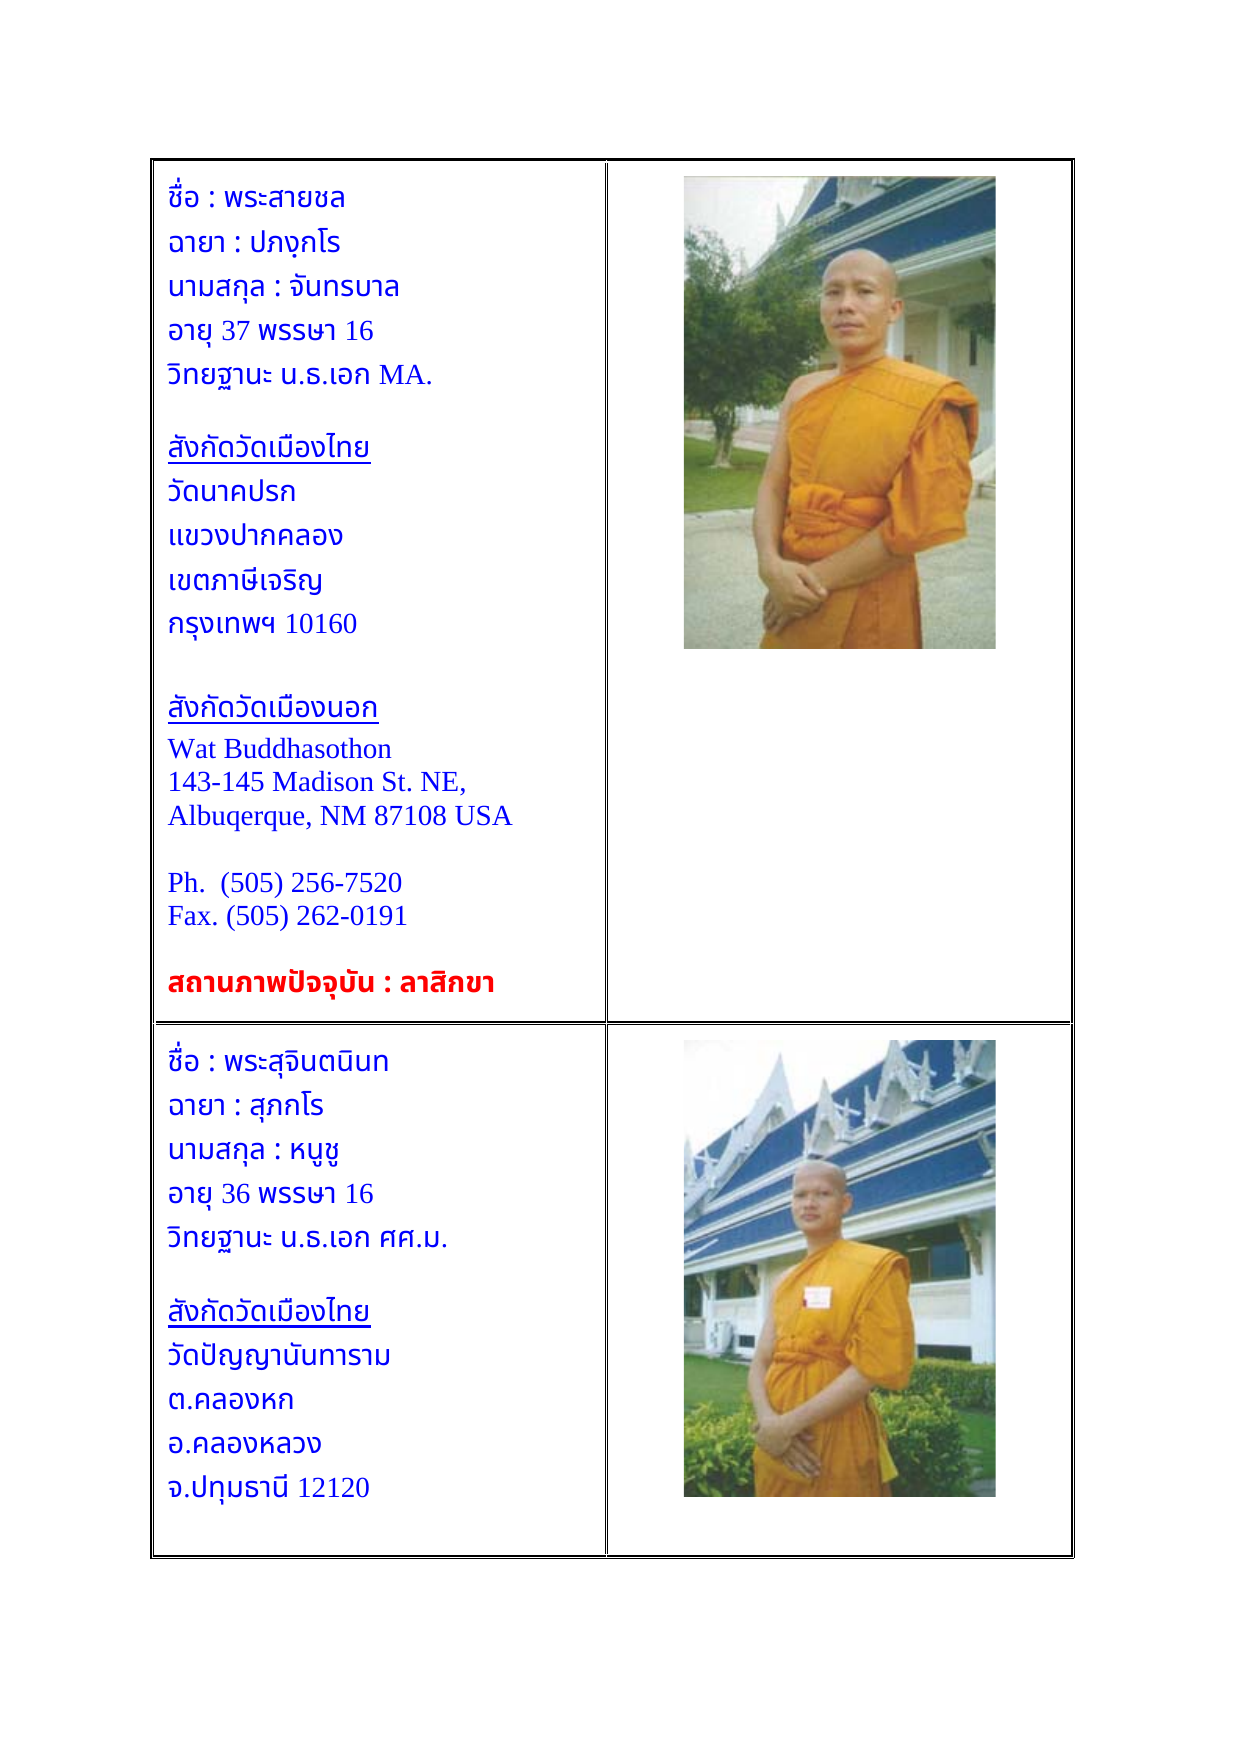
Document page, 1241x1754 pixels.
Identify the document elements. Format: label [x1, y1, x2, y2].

picture [683, 176, 996, 649]
table_header [142, 150, 1082, 1566]
picture [683, 1040, 996, 1497]
